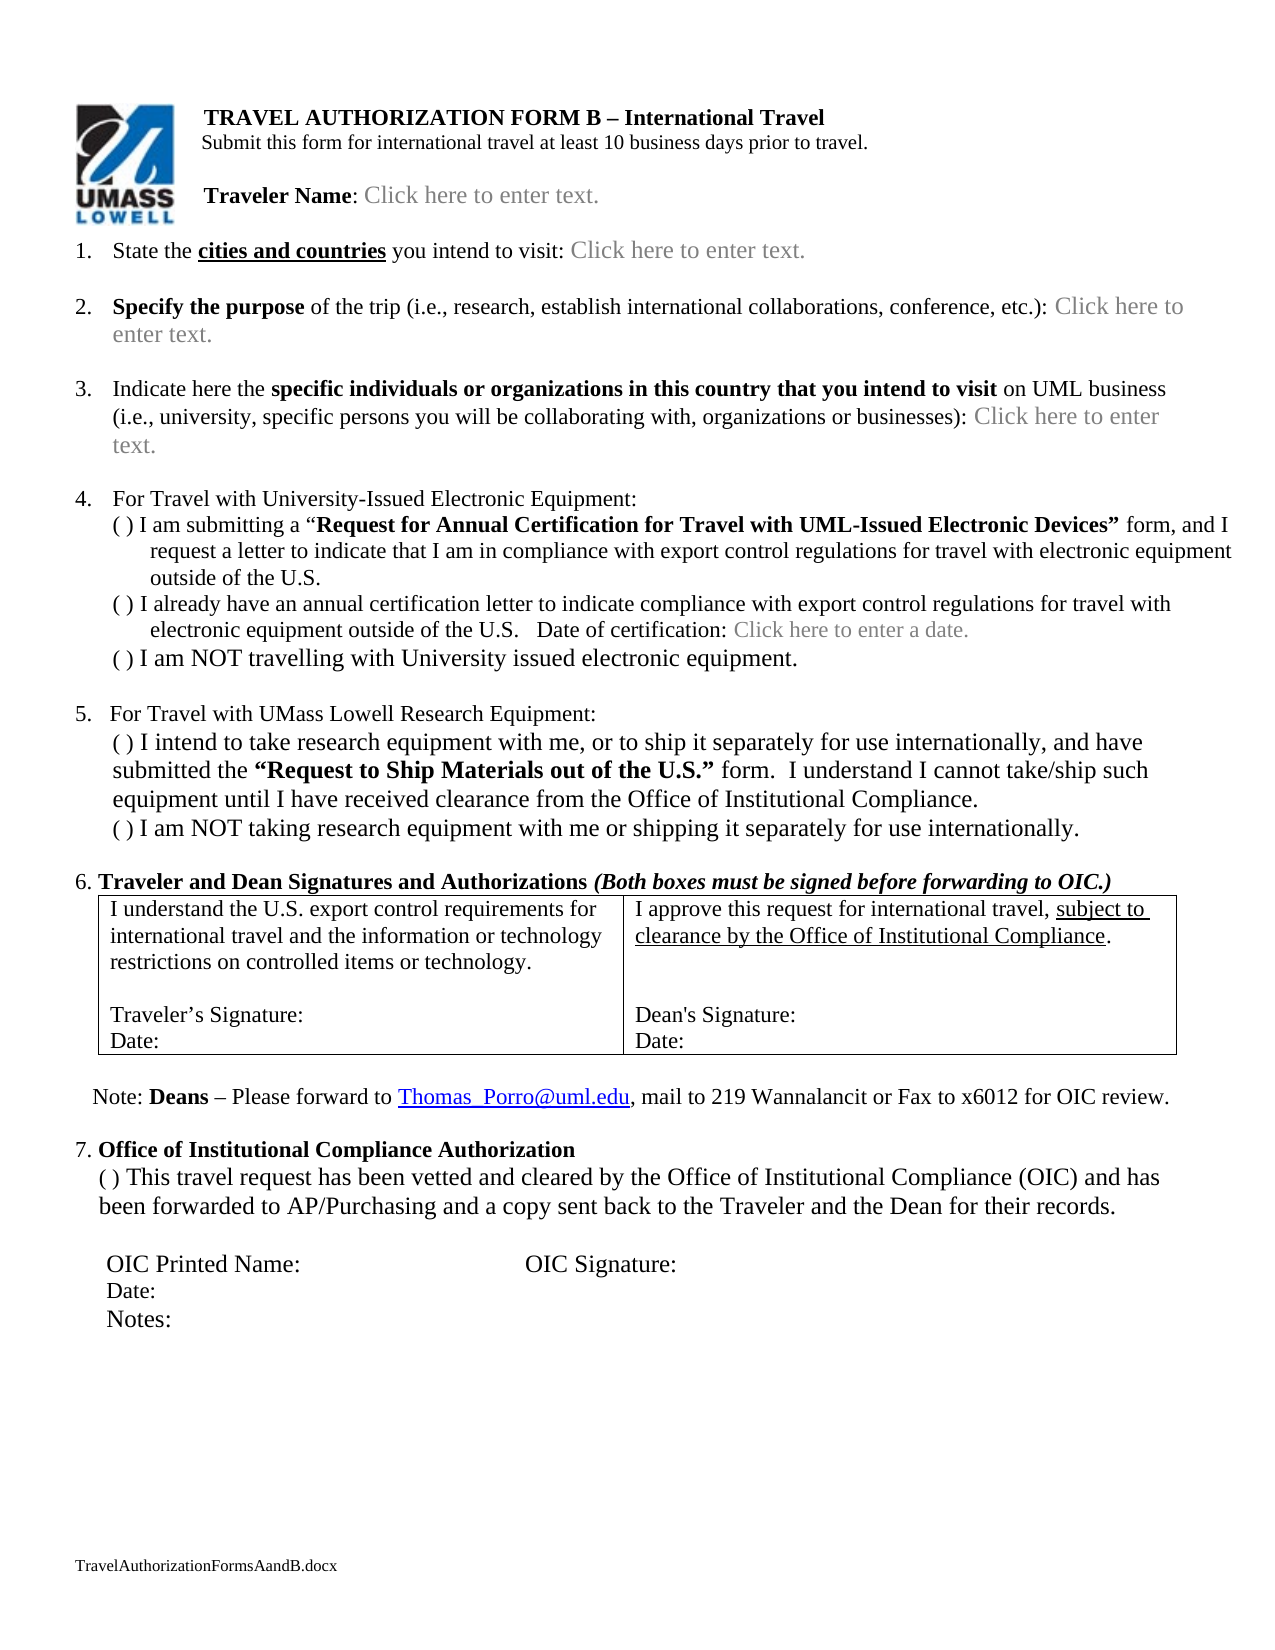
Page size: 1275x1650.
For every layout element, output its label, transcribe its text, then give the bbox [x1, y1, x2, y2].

text OIC Printed Name: OIC Signature: [75, 1249, 1200, 1277]
text 5. For Travel with UMass Lowell Research Equipment: [75, 700, 1256, 727]
text Submit this form for international travel at least 10 business days prior to travel. [175, 130, 1200, 154]
table_header I approve this request for international travel, subject to clearance by the Office of Institutional Compliance. Dean's Signature: Date: [624, 896, 1176, 1054]
text 7. Office of Institutional Compliance Authorization [75, 1136, 1200, 1162]
text Traveler Name: [175, 181, 1200, 209]
text ( ) I already have an annual certification letter to indicate compliance with export control regulations for travel with electronic equipment outside of the U.S. Date of certification: [112, 590, 1256, 643]
text Note: Deans – Please forward to Thomas_Porro@uml.edu, mail to 219 Wannalancit or Fax to x6012 for OIC review. [75, 1083, 1200, 1110]
text TRAVEL AUTHORIZATION FORM B – International Travel [175, 104, 1200, 130]
text ( ) This travel request has been vetted and cleared by the Office of Institutional Compliance (OIC) and has been forwarded to AP/Purchasing and a copy sent back to the Traveler and the Dean for their records. [98, 1162, 1200, 1220]
text ( ) I am NOT travelling with University issued electronic equipment. [112, 643, 1256, 672]
list Indicate here the specific individuals or organizations in this country that you intend to visit on UML business (i.e., university, specific persons you will be collaborating with, organizations or businesses): [75, 374, 1200, 458]
text 6. Traveler and Dean Signatures and Authorizations (Both boxes must be signed before forwarding to OIC.) [75, 868, 1200, 894]
list For Travel with University-Issued Electronic Equipment: [75, 485, 1200, 511]
list Specify the purpose of the trip (i.e., research, establish international collaborations, conference, etc.): [75, 291, 1200, 348]
text Date: [75, 1277, 1200, 1304]
text ( ) I am NOT taking research equipment with me or shipping it separately for use internationally. [75, 813, 1200, 842]
list State the cities and countries you intend to visit: [75, 236, 1200, 264]
table_header I understand the export control requirements for international travel and the information or technology restrictions on controlled items or technology. Traveler’s Signature: Date: [99, 896, 623, 1054]
picture [75, 103, 175, 226]
text ( ) I am submitting a “Request for Annual Certification for Travel with UML-Issued Electronic Devices” form, and I request a letter to indicate that I am in compliance with export control regulations for travel with electronic equipment outside of the U.S. [112, 511, 1256, 590]
text ( ) I intend to take research equipment with me, or to ship it separately for use internationally, and have submitted the “Request to Ship Materials out of the U.S.” form. I understand I cannot take/ship such equipment until I have received clearance from the Office of Institutional Compliance. [112, 727, 1200, 813]
text Notes: [75, 1304, 1200, 1333]
